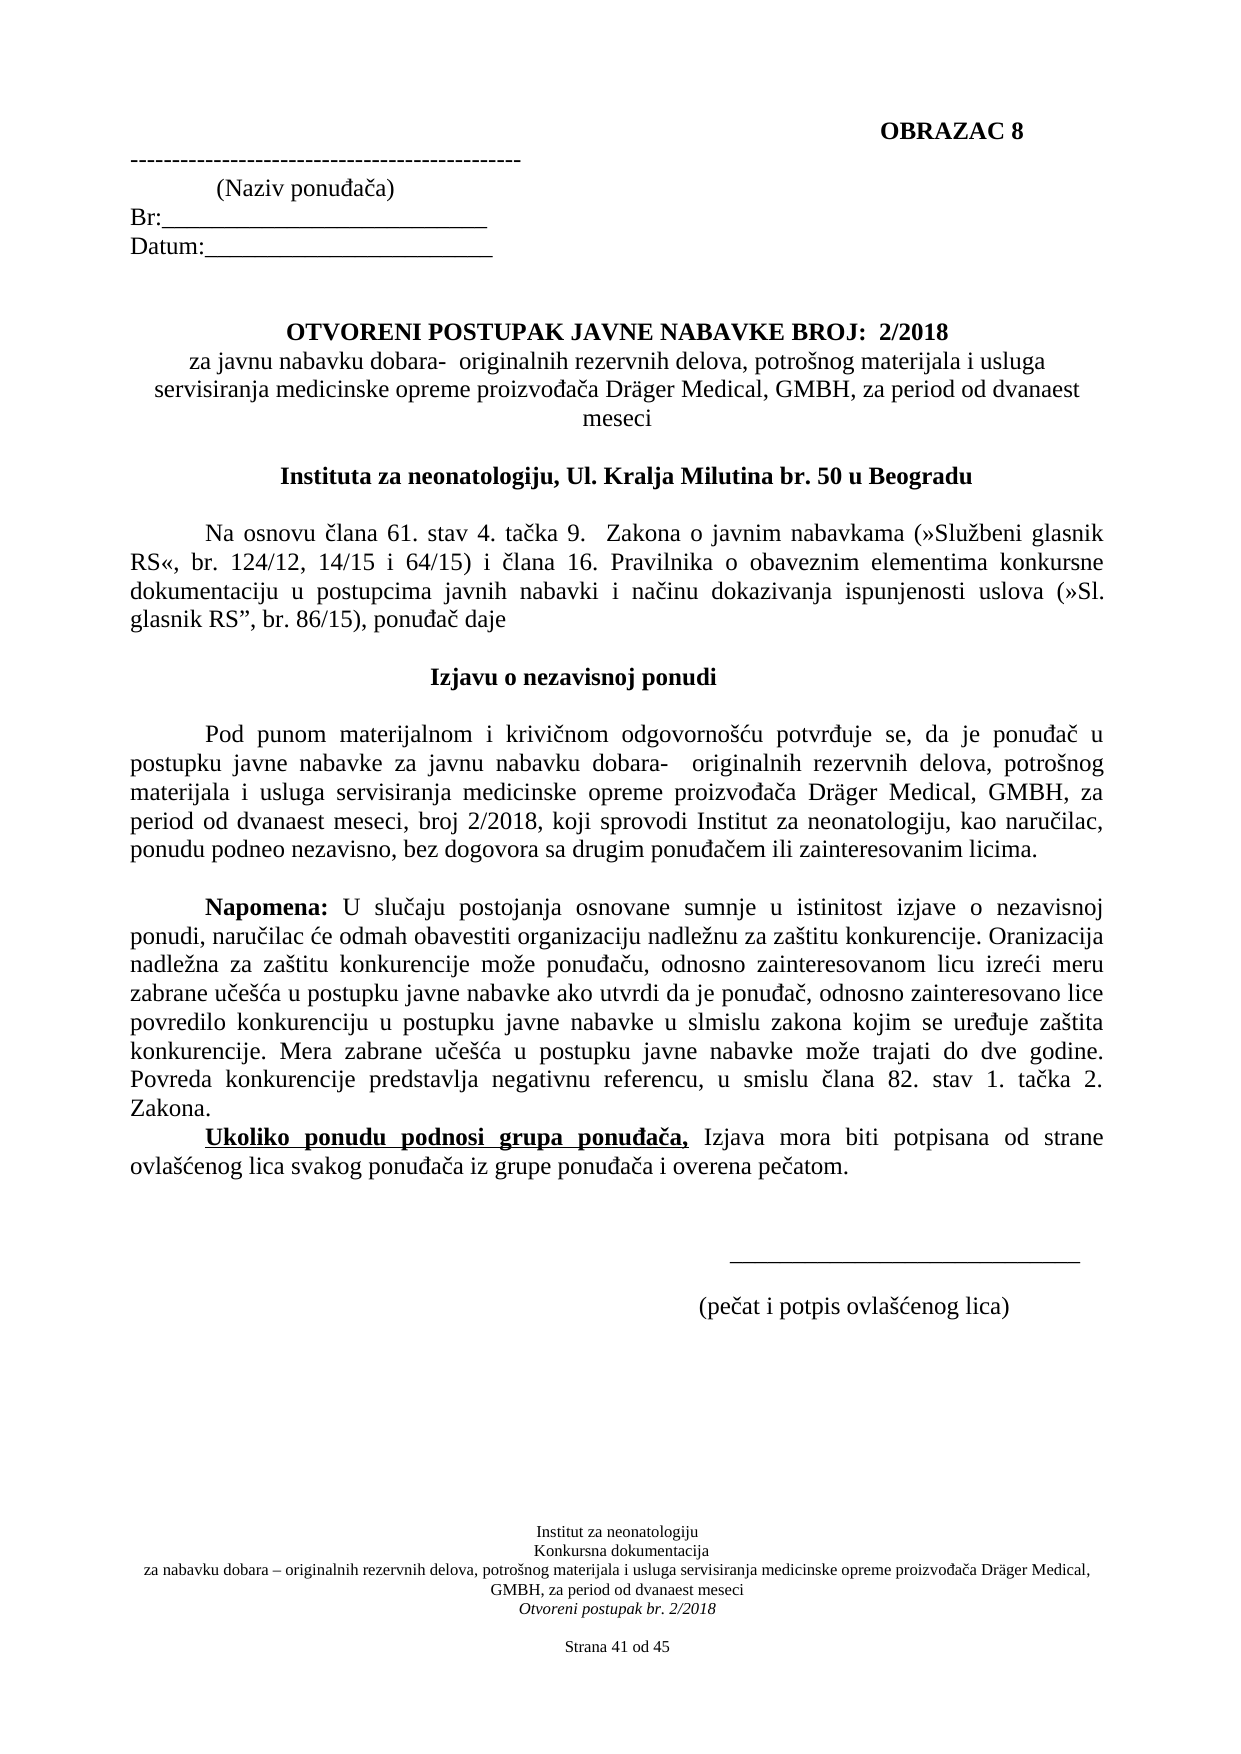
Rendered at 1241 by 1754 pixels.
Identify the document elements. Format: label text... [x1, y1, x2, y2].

text OBRAZAC 8 [805, 116, 1104, 144]
text Izjavu o nezavisnoj ponudi [130, 662, 1104, 691]
text za javnu nabavku dobara- originalnih rezervnih delova, potrošnog materijala i usluga servisiranja medicinske opreme proizvođača Dräger Medical, GMBH, za period od dvanaest meseci [130, 346, 1104, 432]
text Datum:_______________________ [130, 231, 1104, 259]
text ----------------------------------------------- [130, 144, 1104, 173]
text Pod punom materijalnom i krivičnom odgovornošću potvrđuje se, da je ponuđač u postupku javne nabavke za javnu nabavku dobara- originalnih rezervnih delova, potrošnog materijala i usluga servisiranja medicinske opreme proizvođača Dräger Medical, GMBH, za period od dvanaest meseci, broj 2/2018, koji sprovodi Institut za neonatologiju, kao naručilac, ponudu podneo nezavisno, bez dogovora sa drugim ponuđačem ili zainteresovanim licima. [130, 719, 1104, 863]
text Napomena: U slučaju postojanja osnovane sumnje u istinitost izjave o nezavisnoj ponudi, naručilac će odmah obavestiti organizaciju nadležnu za zaštitu konkurencije. Oranizacija nadležna za zaštitu konkurencije može ponuđaču, odnosno zainteresovanom licu izreći meru zabrane učešća u postupku javne nabavke ako utvrdi da je ponuđač, odnosno zainteresovano lice povredilo konkurenciju u postupku javne nabavke u slmislu zakona kojim se uređuje zaštita konkurencije. Mera zabrane učešća u postupku javne nabavke može trajati do dve godine. Povreda konkurencije predstavlja negativnu referencu, u smislu člana 82. stav 1. tačka 2. Zakona. [130, 892, 1104, 1122]
text (Naziv ponuđača) [130, 173, 1104, 202]
text Ukoliko ponudu podnosi grupa ponuđača, Izjava mora biti potpisana od strane ovlašćenog lica svakog ponuđača iz grupe ponuđača i overena pečatom. [130, 1122, 1104, 1179]
text Na osnovu člana 61. stav 4. tačka 9. Zakona o javnim nabavkama (»Službeni glasnik RS«, br. 124/12, 14/15 i 64/15) i člana 16. Pravilnika o obaveznim elementima konkursne dokumentaciju u postupcima javnih nabavki i načinu dokazivanja ispunjenosti uslova (»Sl. glasnik RS”, br. 86/15), ponuđač daje [130, 518, 1104, 633]
text ____________________________ [730, 1237, 1104, 1266]
text (pečat i potpis ovlašćenog lica) [655, 1291, 1104, 1319]
text OTVORENI POSTUPAK JAVNE NABAVKE BROJ: 2/2018 [130, 317, 1104, 346]
text Instituta za neonatologiju, Ul. Kralja Milutina br. 50 u Beogradu [205, 461, 1104, 489]
text Br:__________________________ [130, 202, 1104, 231]
